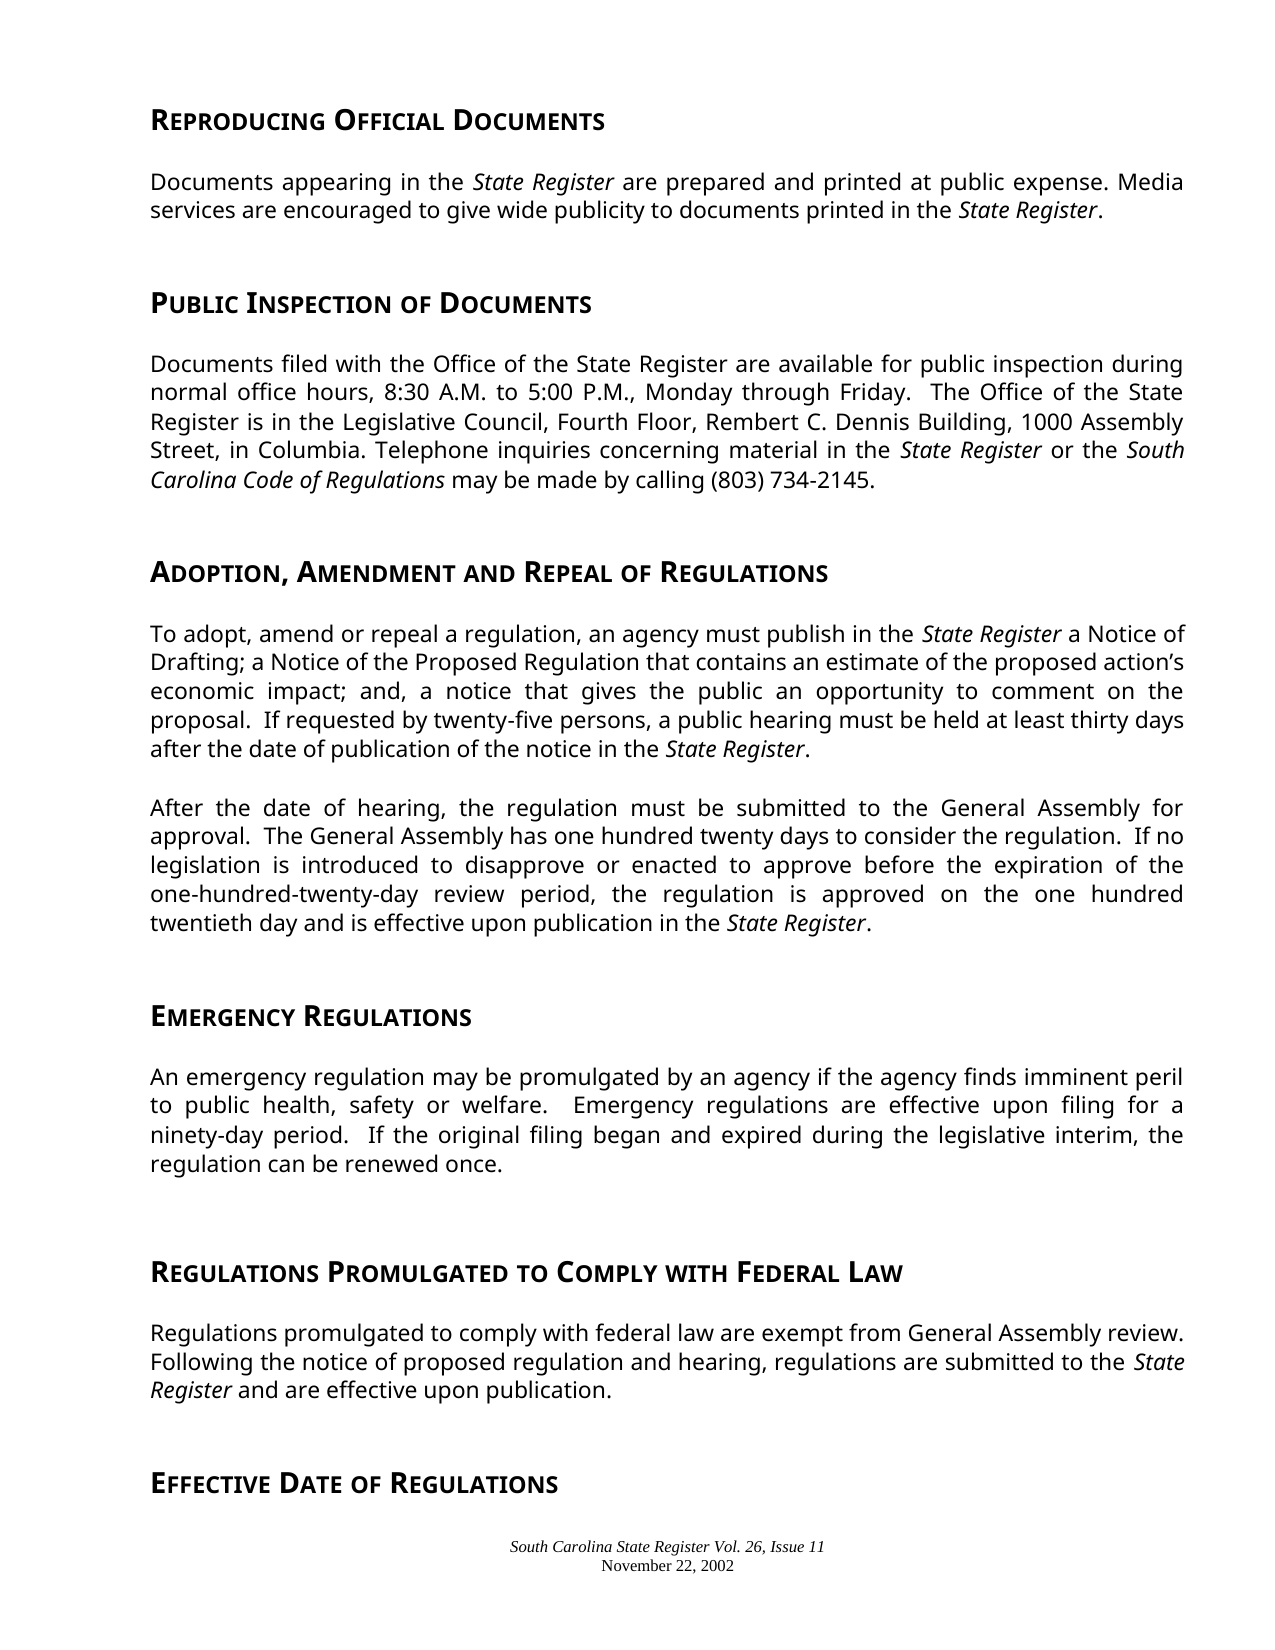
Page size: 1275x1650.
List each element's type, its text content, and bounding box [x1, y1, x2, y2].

text Emergency Regulations [150, 987, 1185, 1023]
text To adopt, amend or repeal a regulation, an agency must publish in the State Register a Notice of Drafting; a Notice of the Proposed Regulation that contains an estimate of the proposed action’s economic impact; and, a notice that gives the public an opportunity to comment on the proposal. If requested by twenty-five persons, a public hearing must be held at least thirty days after the date of publication of the notice in the State Register. [150, 613, 1185, 757]
text Reproducing Official Documents [150, 101, 1185, 138]
text An emergency regulation may be promulgated by an agency if the agency finds imminent peril to public health, safety or welfare. Emergency regulations are effective upon filing for a ninety-day period. If the original filing began and expired during the legislative interim, the regulation can be renewed once. [150, 1052, 1185, 1167]
text Public Inspection of Documents [150, 282, 1185, 318]
text Regulations Promulgated to Comply with Federal Law [150, 1240, 1185, 1277]
text Documents filed with the Office of the State Register are available for public inspection during normal office hours, 8:30 A.M. to 5:00 P.M., Monday through Friday. The Office of the State Register is in the Legislative Council, Fourth Floor, Rembert C. Dennis Building, 1000 Assembly Street, in Columbia. Telephone inquiries concerning material in the State Register or the South Carolina Code of Regulations may be made by calling (803) 734-2145. [150, 347, 1185, 491]
text Adoption, Amendment and Repeal of Regulations [150, 548, 1185, 584]
text After the date of hearing, the regulation must be submitted to the General Assembly for approval. The General Assembly has one hundred twenty days to consider the regulation. If no legislation is introduced to disapprove or enacted to approve before the expiration of the one-hundred-twenty-day review period, the regulation is approved on the one hundred twentieth day and is effective upon publication in the State Register. [150, 786, 1185, 929]
text Effective Date of Regulations [150, 1449, 1185, 1486]
text Regulations promulgated to comply with federal law are exempt from General Assembly review. Following the notice of proposed regulation and hearing, regulations are submitted to the State Register and are effective upon publication. [150, 1305, 1185, 1392]
text Documents appearing in the State Register are prepared and printed at public expense. Media services are encouraged to give wide publicity to documents printed in the State Register. [150, 167, 1185, 224]
